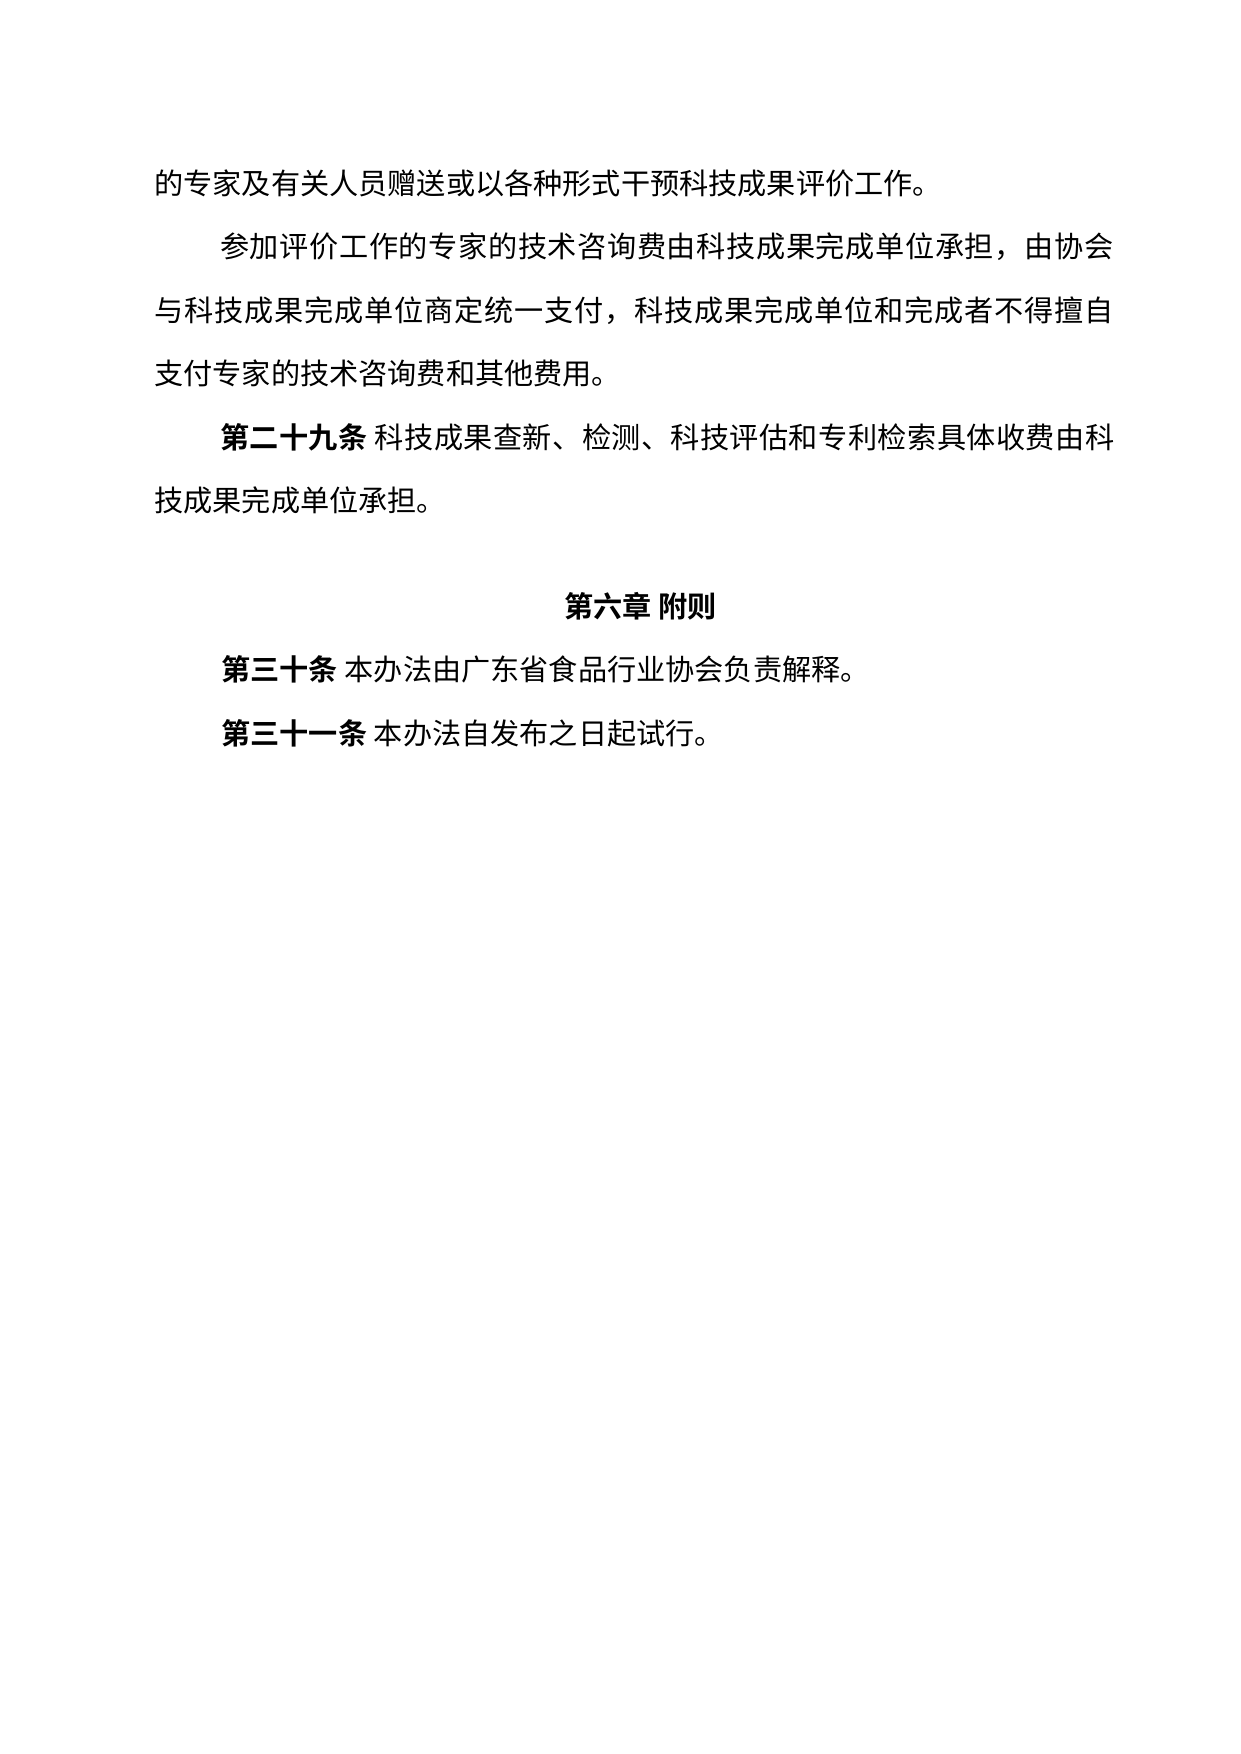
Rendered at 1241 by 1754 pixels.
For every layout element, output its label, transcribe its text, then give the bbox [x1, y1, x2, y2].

text 第二十九条 科技成果查新、检测、科技评估和专利检索具体收费由科技成果完成单位承担。 [154, 414, 1115, 520]
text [154, 160, 1115, 203]
text 参加评价工作的专家的技术咨询费由科技成果完成单位承担，由协会与科技成果完成单位商定统一支付，科技成果完成单位和完成者不得擅自支付专家的技术咨询费和其他费用。 [154, 224, 1115, 393]
text 第三十一条 本办法自发布之日起试行。 [154, 710, 1115, 752]
text 第六章 附则 [165, 583, 1115, 626]
text 第三十条 本办法由广东省食品行业协会负责解释。 [154, 647, 1115, 689]
